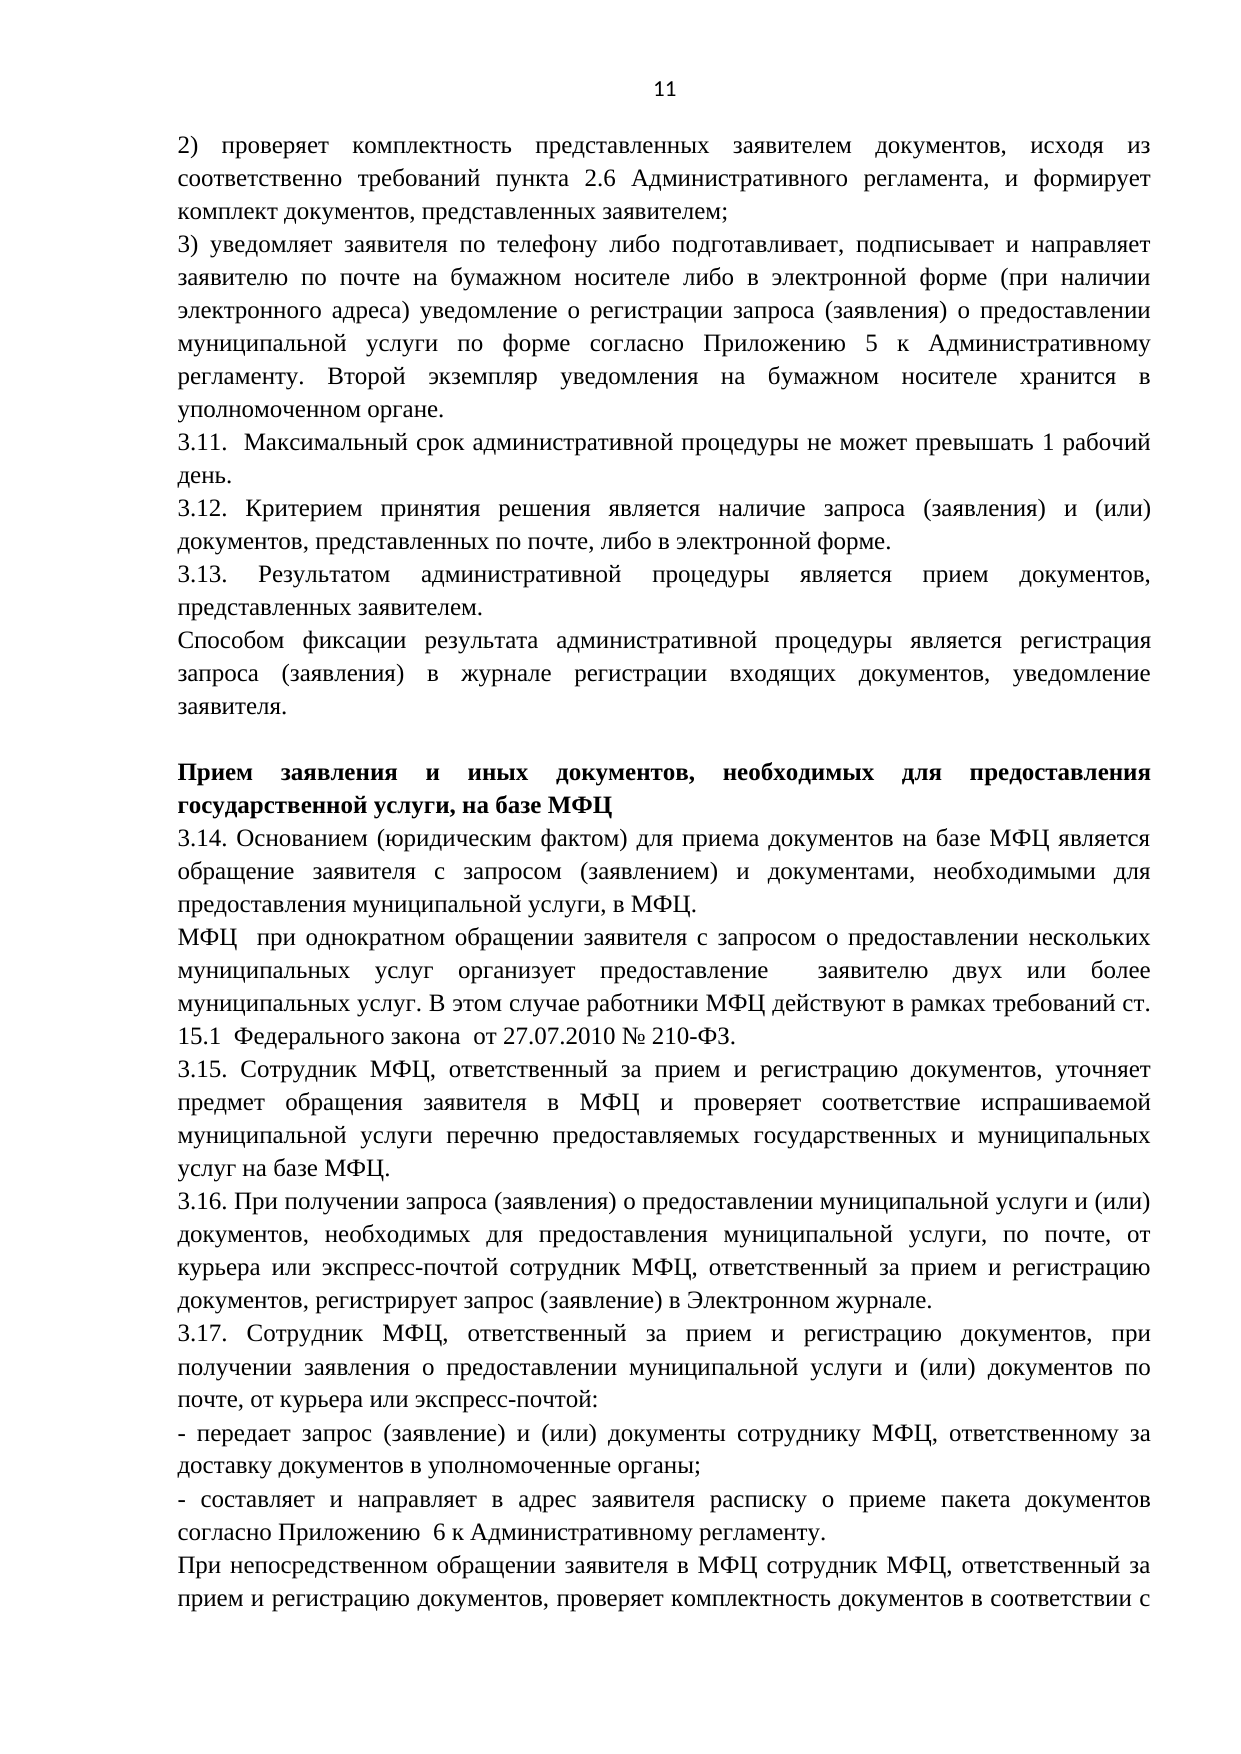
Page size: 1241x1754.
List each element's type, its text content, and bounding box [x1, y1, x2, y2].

text МФЦ при однократном обращении заявителя с запросом о предоставлении нескольких муниципальных услуг организует предоставление заявителю двух или более муниципальных услуг. В этом случае работники МФЦ действуют в рамках требований ст. 15.1 Федерального закона от 27.07.2010 № 210-ФЗ. [177, 922, 1152, 1050]
text 3) уведомляет заявителя по телефону либо подготавливает, подписывает и направляет заявителю по почте на бумажном носителе либо в электронной форме (при наличии электронного адреса) уведомление о регистрации запроса (заявления) о предоставлении муниципальной услуги по форме согласно Приложению 5 к Административному регламенту. Второй экземпляр уведомления на бумажном носителе хранится в уполномоченном органе. [177, 229, 1152, 423]
text 3.12. Критерием принятия решения является наличие запроса (заявления) и (или) документов, представленных по почте, либо в электронной форме. [177, 493, 1152, 555]
text 3.14. Основанием (юридическим фактом) для приема документов на базе МФЦ является обращение заявителя с запросом (заявлением) и документами, необходимыми для предоставления муниципальной услуги, в МФЦ. [177, 823, 1152, 918]
text Способом фиксации результата административной процедуры является регистрация запроса (заявления) в журнале регистрации входящих документов, уведомление заявителя. [177, 625, 1152, 720]
text 2) проверяет комплектность представленных заявителем документов, исходя из соответственно требований пункта 2.6 Административного регламента, и формирует комплект документов, представленных заявителем; [177, 130, 1152, 224]
text 3.11. Максимальный срок административной процедуры не может превышать 1 рабочий день. [177, 427, 1152, 489]
text 3.17. Сотрудник МФЦ, ответственный за прием и регистрацию документов, при получении заявления о предоставлении муниципальной услуги и (или) документов по почте, от курьера или экспресс-почтой: [177, 1318, 1152, 1413]
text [177, 1550, 1152, 1611]
text Прием заявления и иных документов, необходимых для предоставления государственной услуги, на базе МФЦ [177, 757, 1152, 819]
text - передает запрос (заявление) и (или) документы сотруднику МФЦ, ответственному за доставку документов в уполномоченные органы; [177, 1418, 1152, 1479]
text 3.13. Результатом административной процедуры является прием документов, представленных заявителем. [177, 559, 1152, 621]
text 3.15. Сотрудник МФЦ, ответственный за прием и регистрацию документов, уточняет предмет обращения заявителя в МФЦ и проверяет соответствие испрашиваемой муниципальной услуги перечню предоставляемых государственных и муниципальных услуг на базе МФЦ. [177, 1054, 1152, 1182]
text - составляет и направляет в адрес заявителя расписку о приеме пакета документов согласно Приложению 6 к Административному регламенту. [177, 1484, 1152, 1545]
text 3.16. При получении запроса (заявления) о предоставлении муниципальной услуги и (или) документов, необходимых для предоставления муниципальной услуги, по почте, от курьера или экспресс-почтой сотрудник МФЦ, ответственный за прием и регистрацию документов, регистрирует запрос (заявление) в Электронном журнале. [177, 1186, 1152, 1314]
